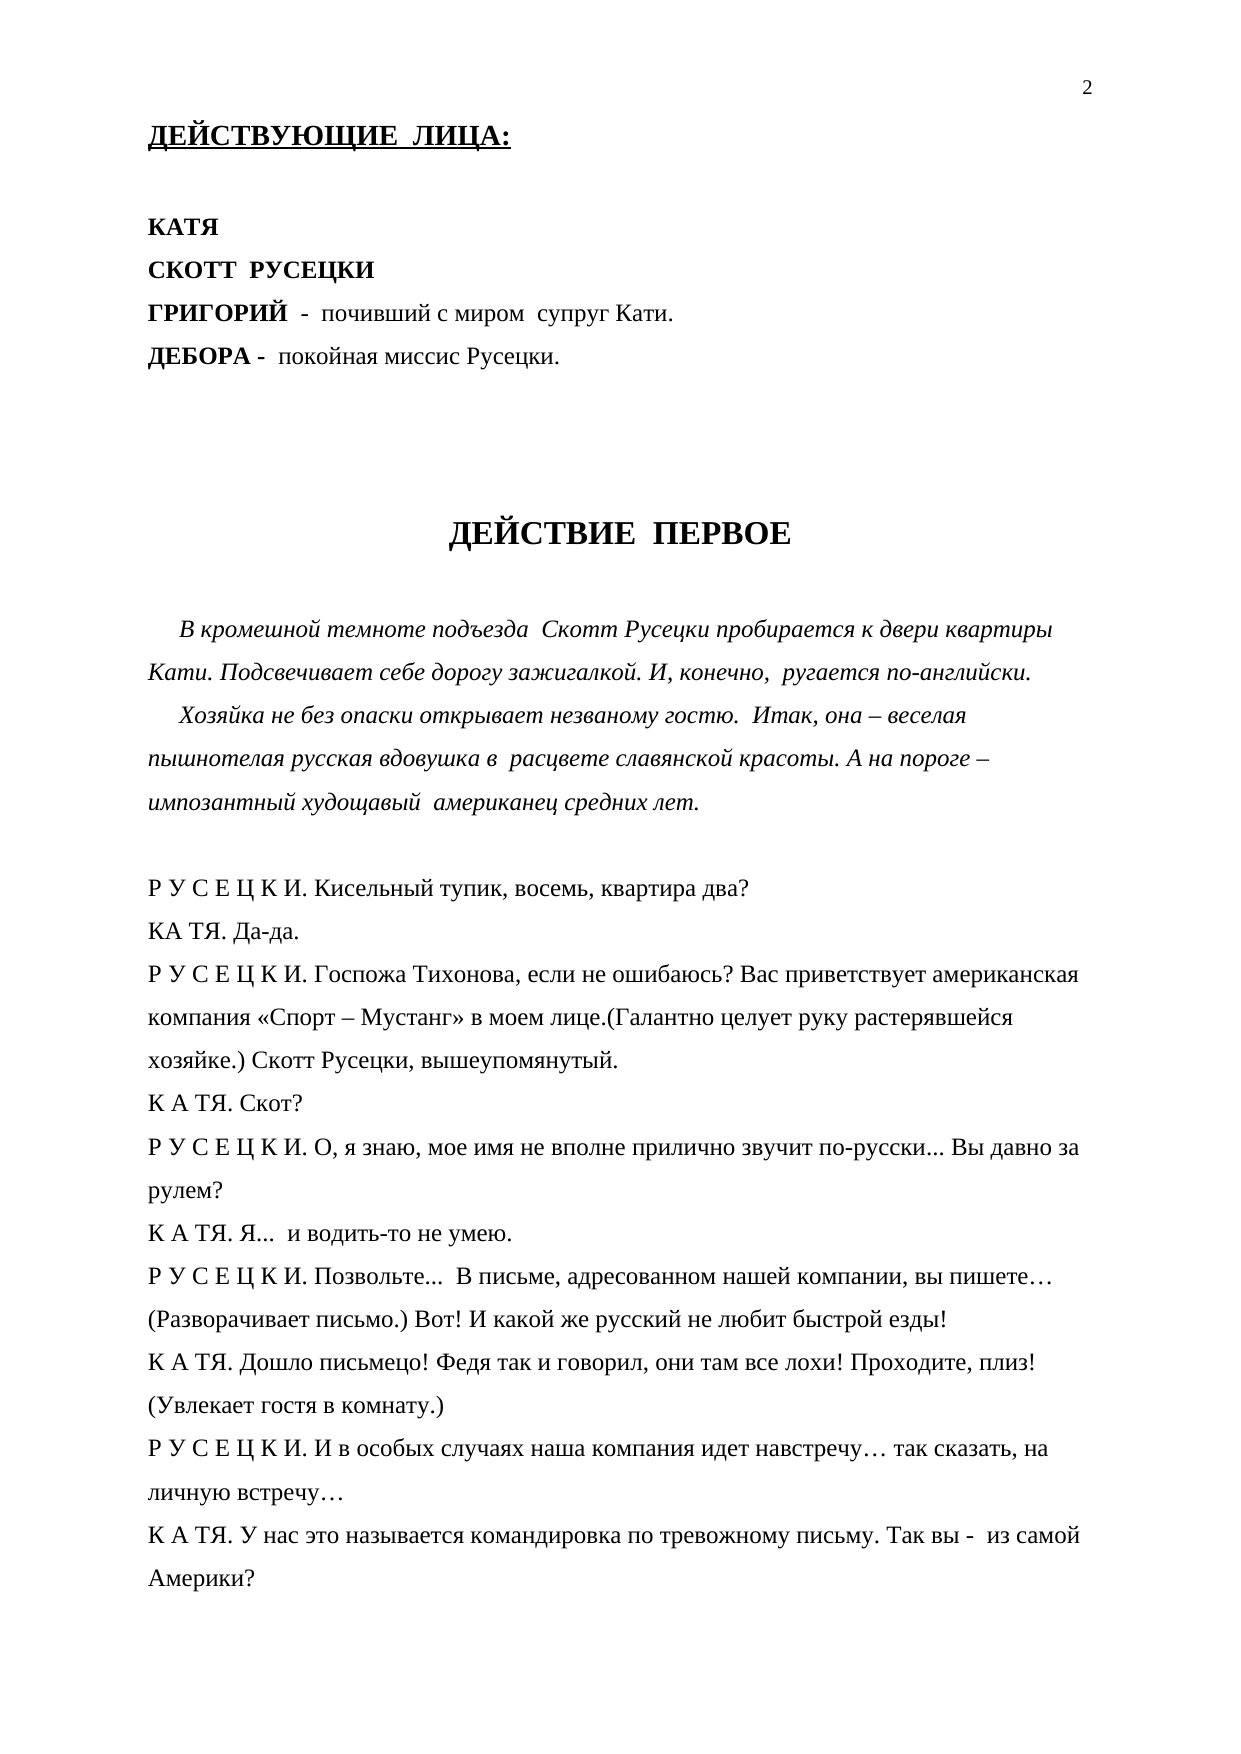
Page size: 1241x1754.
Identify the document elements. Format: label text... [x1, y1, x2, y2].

text К А ТЯ. У нас это называется командировка по тревожному письму. Так вы - из самой Америки? [148, 1520, 1092, 1592]
text КА ТЯ. Да-да. [148, 916, 1092, 945]
text ГРИГОРИЙ - почивший с миром супруг Кати. [148, 298, 1092, 327]
text Р У С Е Ц К И. О, я знаю, мое имя не вполне прилично звучит по-русски... Вы давно за рулем? [148, 1132, 1092, 1203]
text КАТЯ [148, 212, 1092, 240]
text ДЕБОРА - покойная миссис Русецки. [148, 341, 1092, 370]
text Р У С Е Ц К И. И в особых случаях наша компания идет навстречу… так сказать, на личную встречу… [148, 1433, 1092, 1505]
text К А ТЯ. Дошло письмецо! Федя так и говорил, они там все лохи! Проходите, плиз! (Увлекает гостя в комнату.) [148, 1347, 1092, 1419]
text Хозяйка не без опаски открывает незваному гостю. Итак, она – веселая пышнотелая русская вдовушка в расцвете славянской красоты. А на пороге – импозантный худощавый американец средних лет. [148, 700, 1092, 815]
text Р У С Е Ц К И. Кисельный тупик, восемь, квартира два? [148, 873, 1092, 902]
text В кромешной темноте подъезда Скотт Русецки пробирается к двери квартиры Кати. Подсвечивает себе дорогу зажигалкой. И, конечно, ругается по-английски. [148, 614, 1092, 686]
text ДЕЙСТВУЮЩИЕ ЛИЦА: [148, 118, 1092, 152]
text Р У С Е Ц К И. Позвольте... В письме, адресованном нашей компании, вы пишете…(Разворачивает письмо.) Вот! И какой же русский не любит быстрой езды! [148, 1261, 1092, 1333]
text К А ТЯ. Я... и водить-то не умею. [148, 1218, 1092, 1247]
text К А ТЯ. Скот? [148, 1088, 1092, 1117]
text Р У С Е Ц К И. Госпожа Тихонова, если не ошибаюсь? Вас приветствует американская компания «Спорт – Мустанг» в моем лице.(Галантно целует руку растерявшейся хозяйке.) Скотт Русецки, вышеупомянутый. [148, 959, 1092, 1074]
text ДЕЙСТВИЕ ПЕРВОЕ [148, 513, 1092, 552]
text СКОТТ РУСЕЦКИ [148, 255, 1092, 283]
